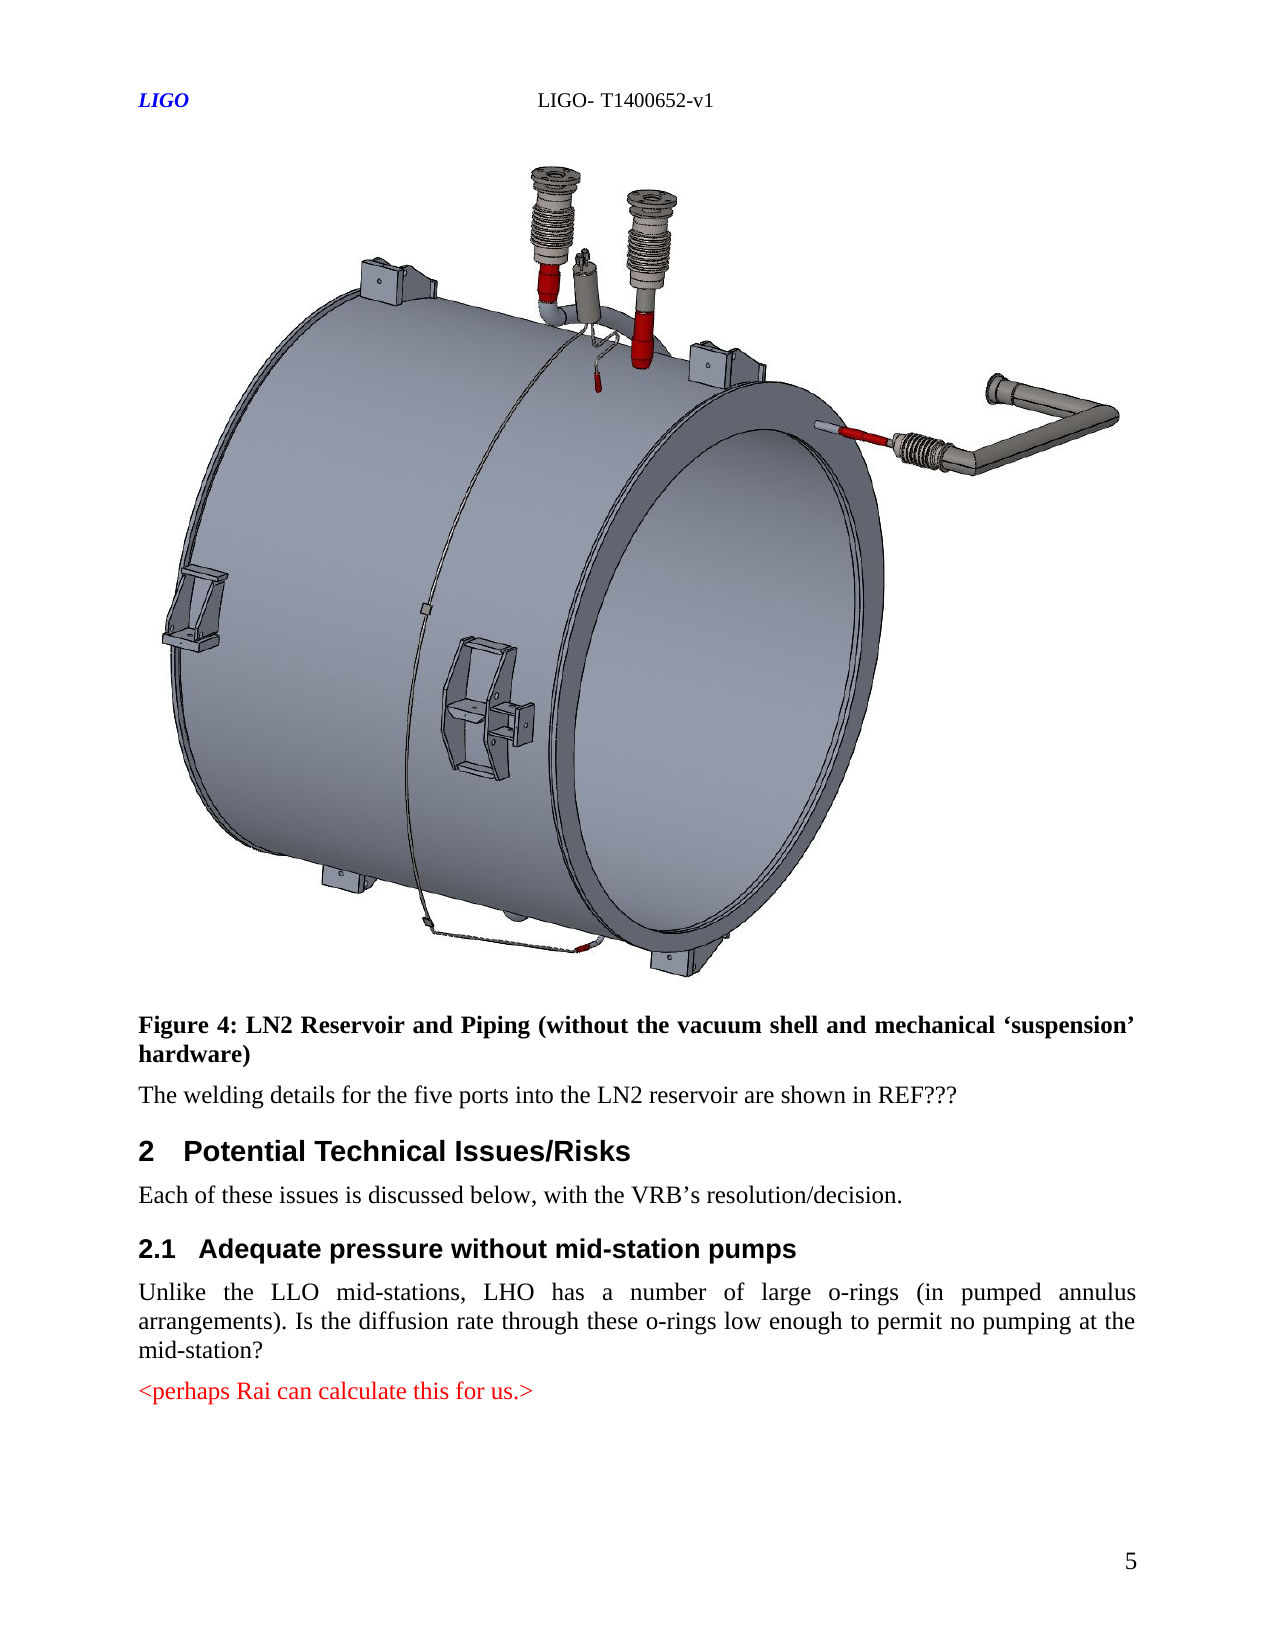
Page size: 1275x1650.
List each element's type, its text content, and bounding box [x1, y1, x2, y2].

subtitle Potential Technical Issues/Risks [138, 1134, 1137, 1167]
text Figure 4: LN2 Reservoir and Piping (without the vacuum shell and mechanical ‘suspension’ hardware) [138, 1010, 1137, 1067]
text Unlike the LLO mid-stations, LHO has a number of large o-rings (in pumped annulus arrangements). Is the diffusion rate through these o-rings low enough to permit no pumping at the mid-station? [138, 1277, 1137, 1363]
text <perhaps Rai can calculate this for us.> [138, 1376, 1137, 1405]
subtitle Adequate pressure without mid-station pumps [138, 1233, 1137, 1265]
text Each of these issues is discussed below, with the VRB’s resolution/decision. [138, 1180, 1137, 1208]
text The welding details for the five ports into the LN2 reservoir are shown in REF??? [138, 1080, 1137, 1109]
picture [138, 150, 1137, 998]
